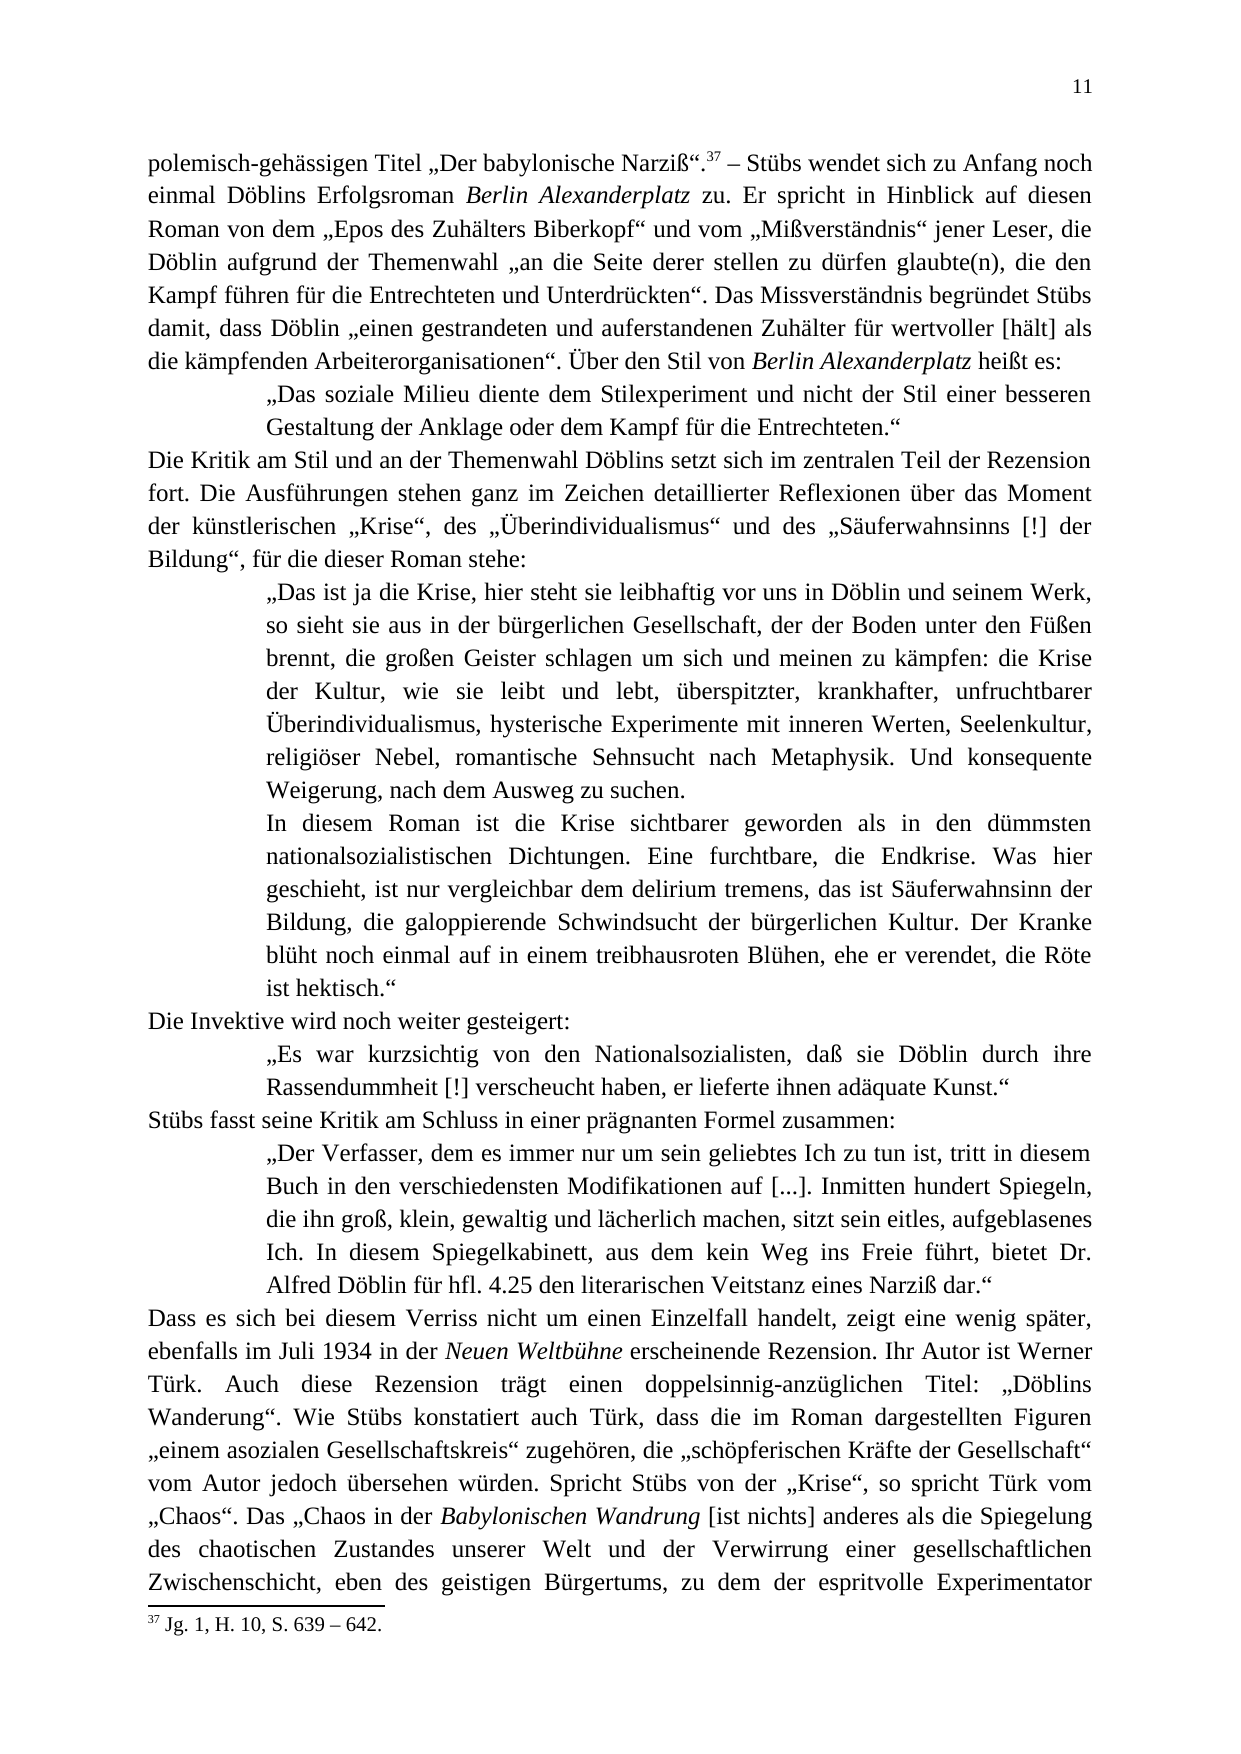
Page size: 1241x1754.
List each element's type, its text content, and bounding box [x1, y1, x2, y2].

text Die Invektive wird noch weiter gesteigert: [148, 1006, 1093, 1035]
text „Das ist ja die Krise, hier steht sie leibhaftig vor uns in Döblin und seinem Werk, so sieht sie aus in der bürgerlichen Gesellschaft, der der Boden unter den Füßen brennt, die großen Geister schlagen um sich und meinen zu kämpfen: die Krise der Kultur, wie sie leibt und lebt, überspitzter, krankhafter, unfruchtbarer Überindividualismus, hysterische Experimente mit inneren Werten, Seelenkultur, religiöser Nebel, romantische Sehnsucht nach Metaphysik. Und konsequente Weigerung, nach dem Ausweg zu suchen. [266, 577, 1093, 804]
text „Das soziale Milieu diente dem Stilexperiment und nicht der Stil einer besseren Gestaltung der Anklage oder dem Kampf für die Entrechteten.“ [266, 379, 1093, 441]
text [148, 1303, 1093, 1596]
text Stübs fasst seine Kritik am Schluss in einer prägnanten Formel zusammen: [148, 1105, 1093, 1134]
text Die Kritik am Stil und an der Themenwahl Döblins setzt sich im zentralen Teil der Rezension fort. Die Ausführungen stehen ganz im Zeichen detaillierter Reflexionen über das Moment der künstlerischen „Krise“, des „Überindividualismus“ und des „Säuferwahnsinns [!] der Bildung“, für die dieser Roman stehe: [148, 445, 1093, 573]
text In diesem Roman ist die Krise sichtbarer geworden als in den dümmsten nationalsozialistischen Dichtungen. Eine furchtbare, die Endkrise. Was hier geschieht, ist nur vergleichbar dem delirium tremens, das ist Säuferwahnsinn der Bildung, die galoppierende Schwindsucht der bürgerlichen Kultur. Der Kranke blüht noch einmal auf in einem treibhausroten Blühen, ehe er verendet, die Röte ist hektisch.“ [266, 808, 1093, 1002]
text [148, 148, 1093, 374]
text „Der Verfasser, dem es immer nur um sein geliebtes Ich zu tun ist, tritt in diesem Buch in den verschiedensten Modifikationen auf [...]. Inmitten hundert Spiegeln, die ihn groß, klein, gewaltig und lächerlich machen, sitzt sein eitles, aufgeblasenes Ich. In diesem Spiegelkabinett, aus dem kein Weg ins Freie führt, bietet Dr. Alfred Döblin für hfl. 4.25 den literarischen Veitstanz eines Narziß dar.“ [266, 1138, 1093, 1299]
text „Es war kurzsichtig von den Nationalsozialisten, daß sie Döblin durch ihre Rassendummheit [!] verscheucht haben, er lieferte ihnen adäquate Kunst.“ [266, 1039, 1093, 1101]
